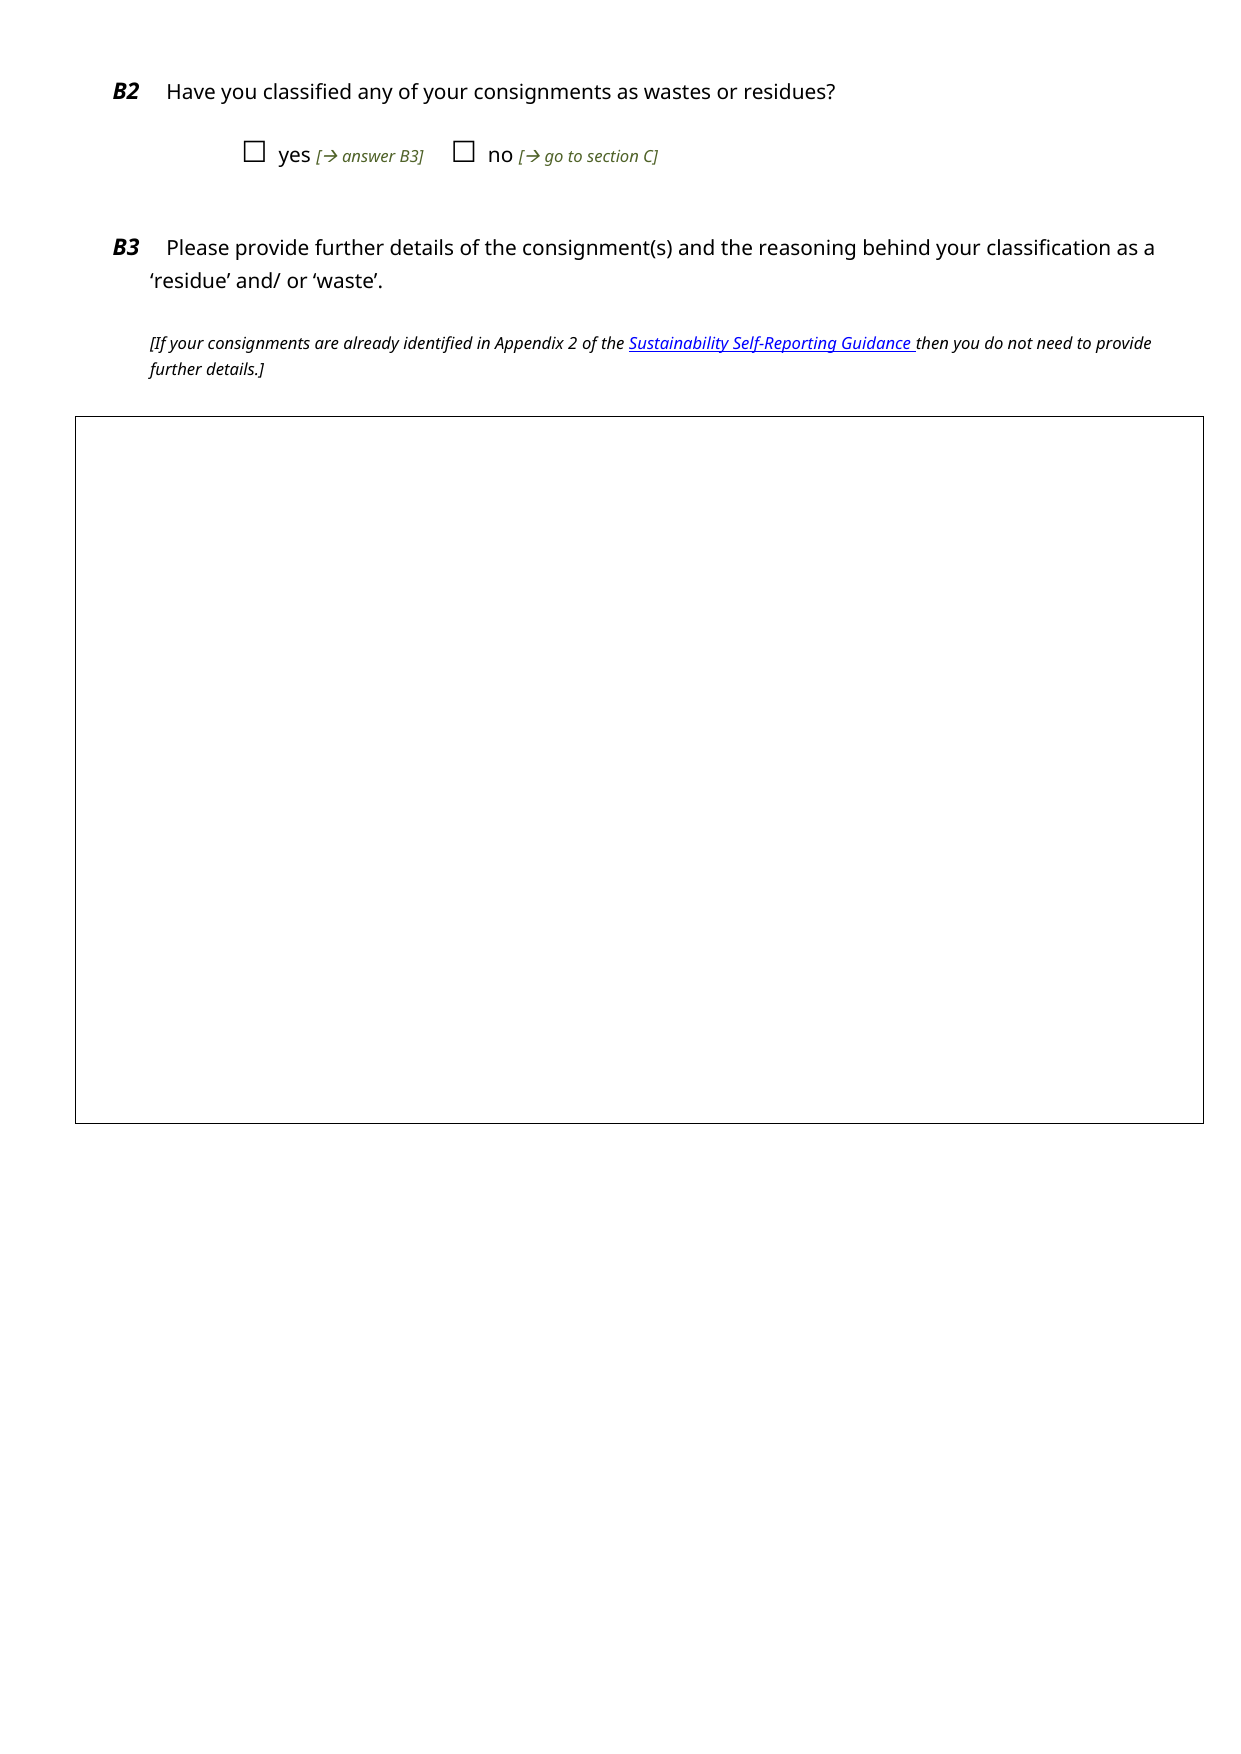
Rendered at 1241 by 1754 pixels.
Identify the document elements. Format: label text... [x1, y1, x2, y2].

text yes [ answer B3] no [ go to section C] [225, 132, 1165, 171]
list Please provide further details of the consignment(s) and the reasoning behind your classification as a ‘residue’ and/ or ‘waste’. [112, 231, 1165, 295]
list [If your consignments are already identified in Appendix 2 of the Sustainability Self-Reporting Guidance then you do not need to provide further details.] [150, 331, 1165, 380]
list Have you classified any of your consignments as wastes or residues? [112, 75, 1165, 106]
